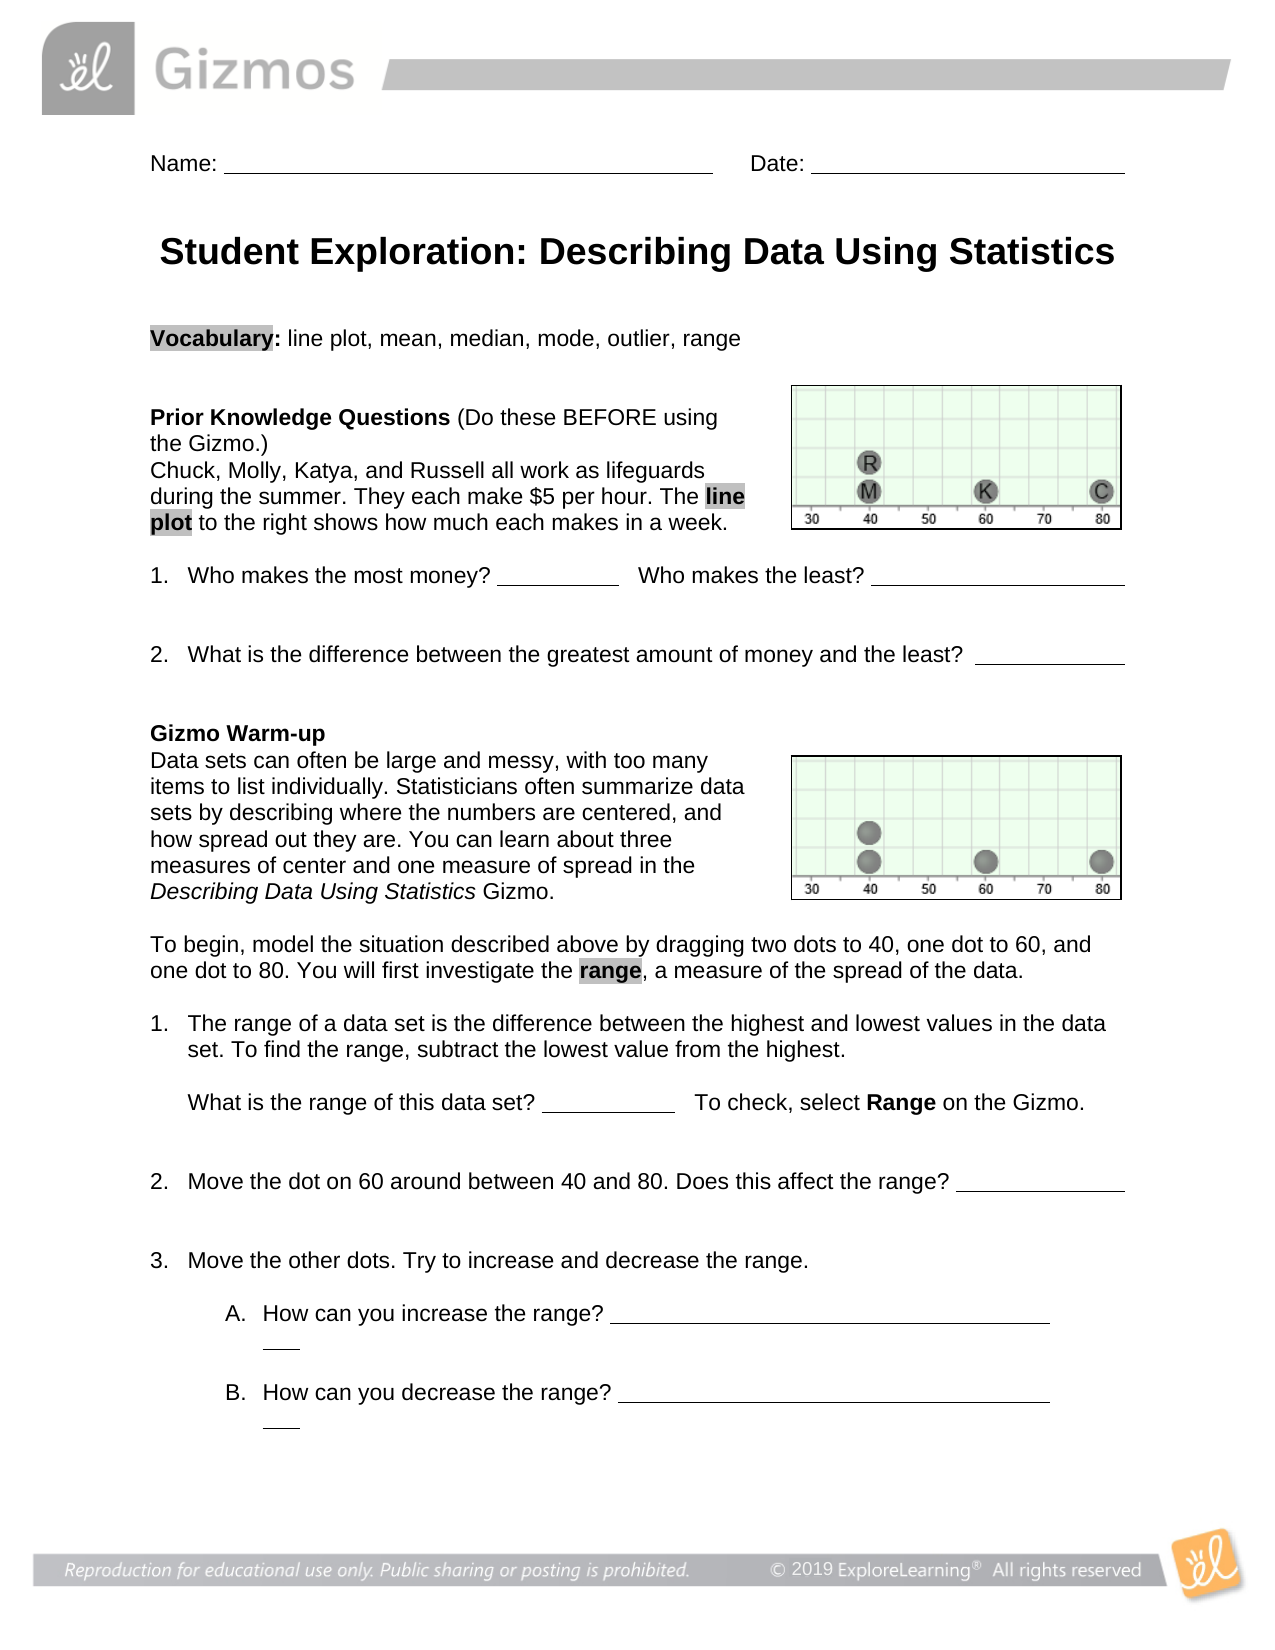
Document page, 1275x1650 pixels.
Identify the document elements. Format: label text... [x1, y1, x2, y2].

list The range of a data set is the difference between the highest and lowest values in the data set. To find the range, subtract the lowest value from the highest. [150, 1010, 1125, 1063]
list Move the other dots. Try to increase and decrease the range. [150, 1247, 1125, 1274]
text To begin, model the situation described above by dragging two dots to 40, one dot to 60, and one dot to 80. You will first investigate the range, a measure of the spread of the data. [150, 931, 1125, 984]
picture [0, 1513, 1275, 1632]
picture [792, 757, 1120, 899]
text Vocabulary: line plot, mean, median, mode, outlier, range [273, 325, 1125, 351]
list What is the difference between the greatest amount of money and the least? [150, 641, 1125, 667]
text Name: Date: [150, 150, 1125, 176]
list Gizmo Warm-up [150, 720, 1125, 747]
text Student Exploration: Describing Data Using Statistics [150, 229, 1125, 272]
text Data sets can often be large and messy, with too many items to list individually. Statisticians often summarize data sets by describing where the numbers are centered, and how spread out they are. You can learn about three measures of center and one measure of spread in the Describing Data Using Statistics Gizmo. [150, 747, 750, 905]
list Move the dot on 60 around between 40 and 80. Does this affect the range? [150, 1168, 1125, 1194]
text What is the range of this data set? To check, select Range on the Gizmo. [187, 1089, 1125, 1116]
text Chuck, Molly, Katya, and Russell all work as lifeguards during the summer. They each make $5 per hour. The line plot to the right shows how much each makes in a week. [150, 457, 750, 536]
text Prior Knowledge Questions (Do these BEFORE using the Gizmo.) [150, 404, 750, 457]
list How can you decrease the range? [225, 1379, 1125, 1432]
picture [0, 0, 1275, 115]
list How can you increase the range? [225, 1300, 1125, 1353]
picture [792, 386, 1120, 528]
list Who makes the most money? Who makes the least? [150, 562, 1125, 588]
